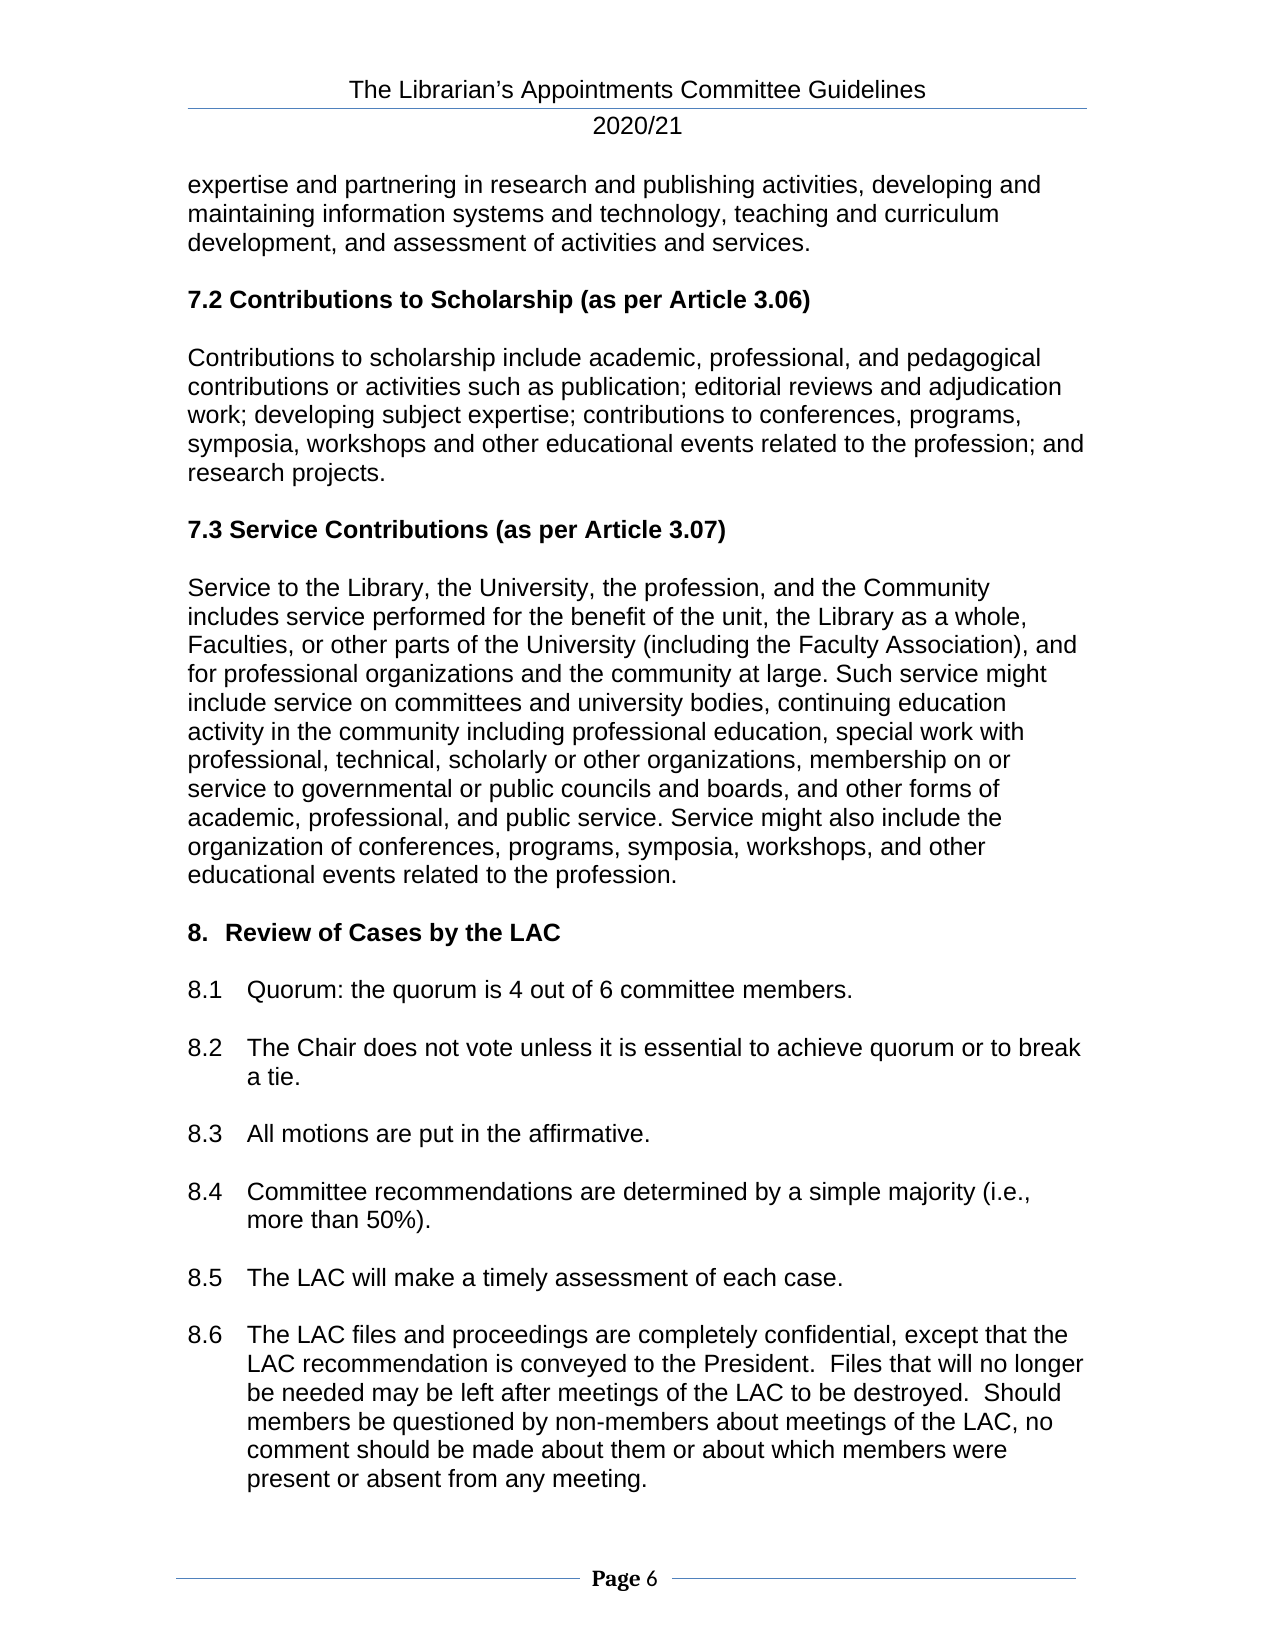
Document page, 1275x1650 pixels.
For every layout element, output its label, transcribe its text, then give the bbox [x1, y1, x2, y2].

list Quorum: the quorum is 4 out of 6 committee members. [187, 976, 1087, 1004]
text 7.2 Contributions to Scholarship (as per Article 3.06) [187, 286, 1087, 314]
list The Chair does not vote unless it is essential to achieve quorum or to break a tie. [187, 1033, 1087, 1091]
list Committee recommendations are determined by a simple majority (i.e., more than 50%). [187, 1177, 1087, 1234]
list The LAC files and proceedings are completely confidential, except that the LAC recommendation is conveyed to the President. Files that will no longer be needed may be left after meetings of the LAC to be destroyed. Should members be questioned by non-members about meetings of the LAC, no comment should be made about them or about which members were present or absent from any meeting. [187, 1321, 1087, 1493]
list All motions are put in the affirmative. [187, 1119, 1087, 1148]
text Contributions to scholarship include academic, professional, and pedagogical contributions or activities such as publication; editorial reviews and adjudication work; developing subject expertise; contributions to conferences, programs, symposia, workshops and other educational events related to the profession; and research projects. [187, 343, 1087, 487]
list Review of Cases by the LAC [187, 918, 1087, 947]
list The LAC will make a timely assessment of each case. [187, 1263, 1087, 1292]
text 7.3 Service Contributions (as per Article 3.07) [187, 516, 1087, 544]
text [187, 171, 1087, 257]
text Service to the Library, the University, the profession, and the Community includes service performed for the benefit of the unit, the Library as a whole, Faculties, or other parts of the University (including the Faculty Association), and for professional organizations and the community at large. Such service might include service on committees and university bodies, continuing education activity in the community including professional education, special work with professional, technical, scholarly or other organizations, membership on or service to governmental or public councils and boards, and other forms of academic, professional, and public service. Service might also include the organization of conferences, programs, symposia, workshops, and other educational events related to the profession. [187, 573, 1087, 889]
